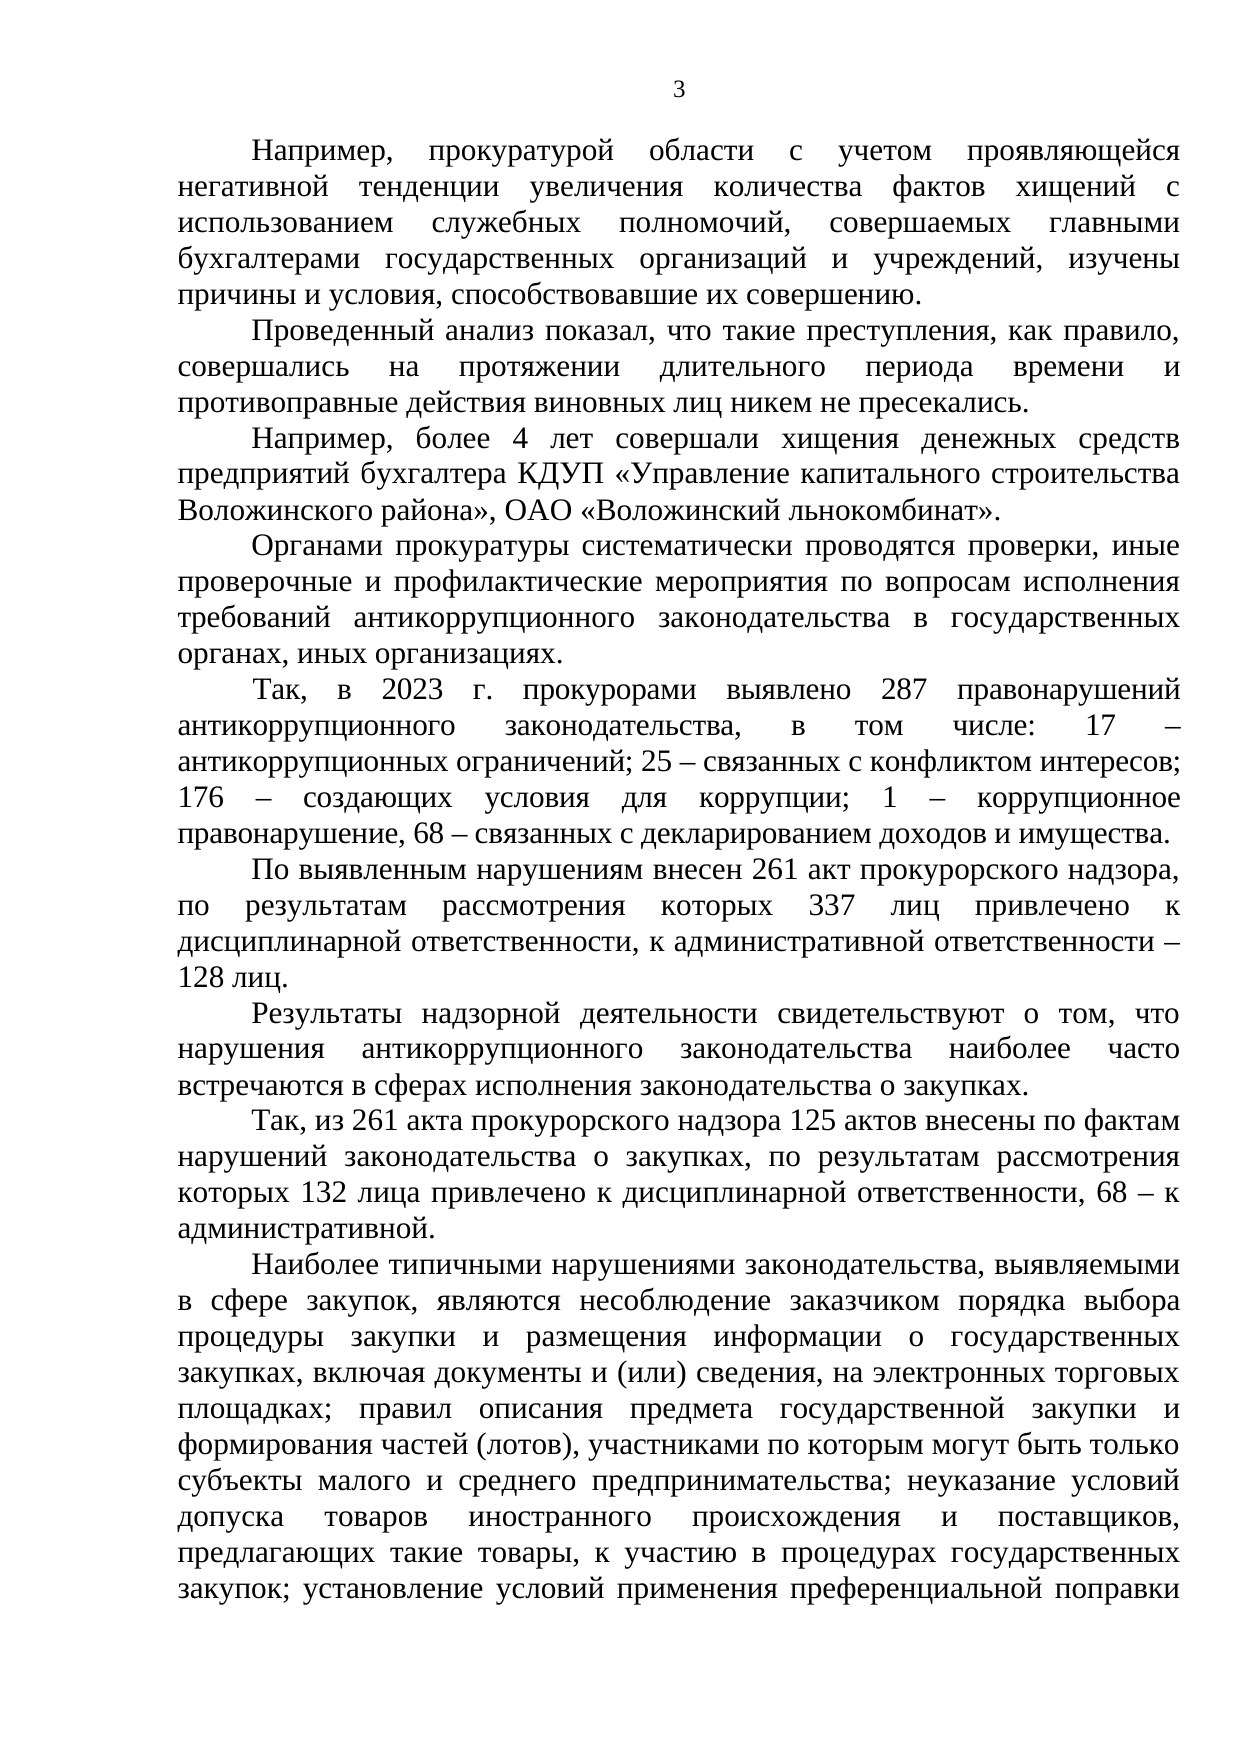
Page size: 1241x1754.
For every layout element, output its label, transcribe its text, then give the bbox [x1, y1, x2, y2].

text Например, прокуратурой области с учетом проявляющейся негативной тенденции увеличения количества фактов хищений с использованием служебных полномочий, совершаемых главными бухгалтерами государственных организаций и учреждений, изучены причины и условия, способствовавшие их совершению. [177, 131, 1181, 311]
text Органами прокуратуры систематически проводятся проверки, иные проверочные и профилактические мероприятия по вопросам исполнения требований антикоррупционного законодательства в государственных органах, иных организациях. [177, 527, 1181, 670]
text Например, более 4 лет совершали хищения денежных средств предприятий бухгалтера КДУП «Управление капитального строительства Воложинского района», ОАО «Воложинский льнокомбинат». [177, 419, 1181, 527]
text Проведенный анализ показал, что такие преступления, как правило, совершались на протяжении длительного периода времени и противоправные действия виновных лиц никем не пресекались. [177, 311, 1181, 419]
text Так, из 261 акта прокурорского надзора 125 актов внесены по фактам нарушений законодательства о закупках, по результатам рассмотрения которых 132 лица привлечено к дисциплинарной ответственности, 68 – к административной. [177, 1102, 1181, 1245]
text По выявленным нарушениям внесен 261 акт прокурорского надзора, по результатам рассмотрения которых 337 лиц привлечено к дисциплинарной ответственности, к административной ответственности – 128 лиц. [177, 850, 1181, 994]
text Результаты надзорной деятельности свидетельствуют о том, что нарушения антикоррупционного законодательства наиболее часто встречаются в сферах исполнения законодательства о закупках. [177, 994, 1181, 1102]
text Так, в 2023 г. прокурорами выявлено 287 правонарушений антикоррупционного законодательства, в том числе: 17 – антикоррупционных ограничений; 25 – связанных с конфликтом интересов; 176 – создающих условия для коррупции; 1 – коррупционное правонарушение, 68 – связанных с декларированием доходов и имущества. [177, 670, 1181, 850]
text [177, 1245, 1181, 1605]
